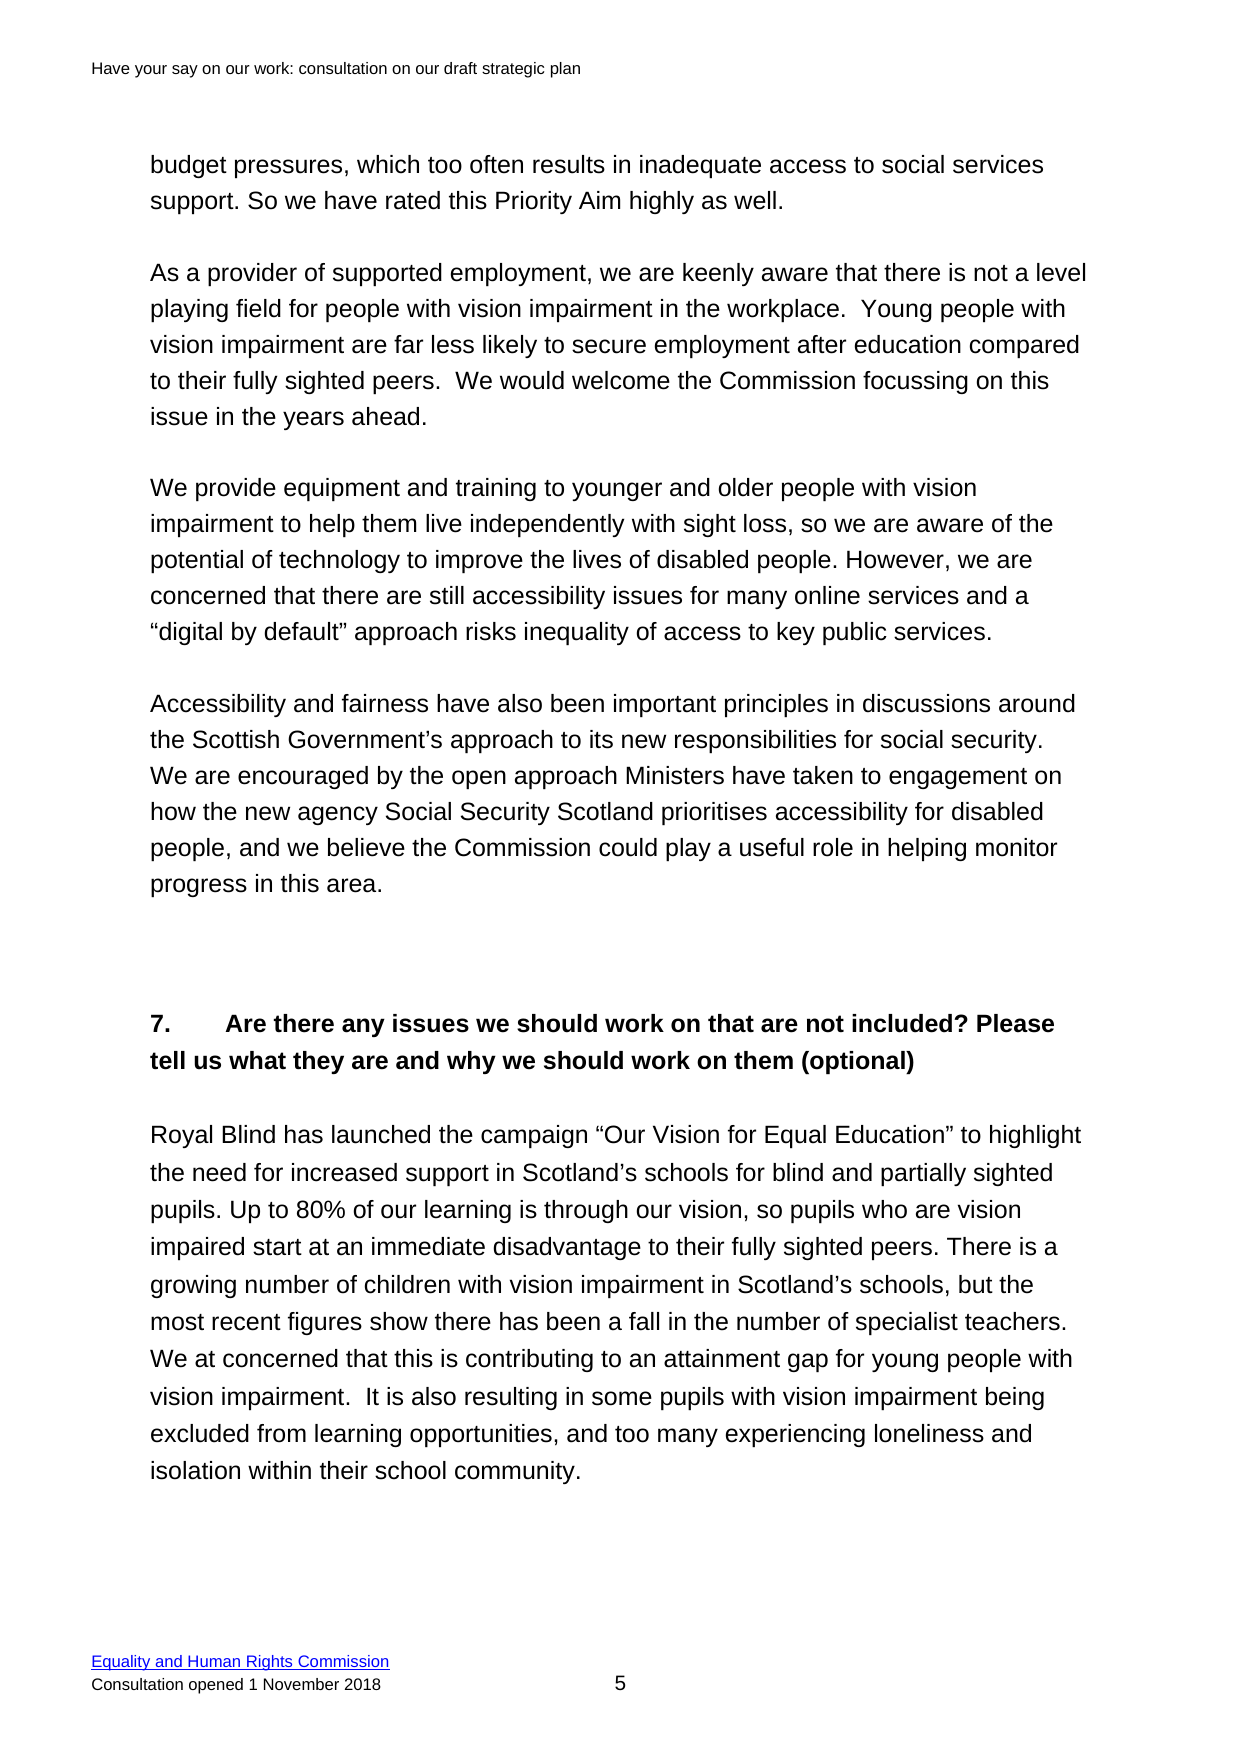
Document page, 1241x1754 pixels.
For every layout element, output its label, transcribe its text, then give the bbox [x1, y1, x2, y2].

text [150, 150, 1090, 215]
text We provide equipment and training to younger and older people with vision impairment to help them live independently with sight loss, so we are aware of the potential of technology to improve the lives of disabled people. However, we are concerned that there are still accessibility issues for many online services and a “digital by default” approach risks inequality of access to key public services. [150, 473, 1090, 646]
title Are there any issues we should work on that are not included? Please tell us what they are and why we should work on them (optional) [150, 1009, 1090, 1075]
text Accessibility and fairness have also been important principles in discussions around the Scottish Government’s approach to its new responsibilities for social security. We are encouraged by the open approach Ministers have taken to engagement on how the new agency Social Security Scotland prioritises accessibility for disabled people, and we believe the Commission could play a useful role in helping monitor progress in this area. [150, 689, 1090, 897]
title Royal Blind has launched the campaign “Our Vision for Equal Education” to highlight the need for increased support in Scotland’s schools for blind and partially sighted pupils. Up to 80% of our learning is through our vision, so pupils who are vision impaired start at an immediate disadvantage to their fully sighted peers. There is a growing number of children with vision impairment in Scotland’s schools, but the most recent figures show there has been a fall in the number of specialist teachers. We at concerned that this is contributing to an attainment gap for young people with vision impairment. It is also resulting in some pupils with vision impairment being excluded from learning opportunities, and too many experiencing loneliness and isolation within their school community. [150, 1121, 1090, 1485]
text As a provider of supported employment, we are keenly aware that there is not a level playing field for people with vision impairment in the workplace. Young people with vision impairment are far less likely to secure employment after education compared to their fully sighted peers. We would welcome the Commission focussing on this issue in the years ahead. [150, 258, 1090, 430]
